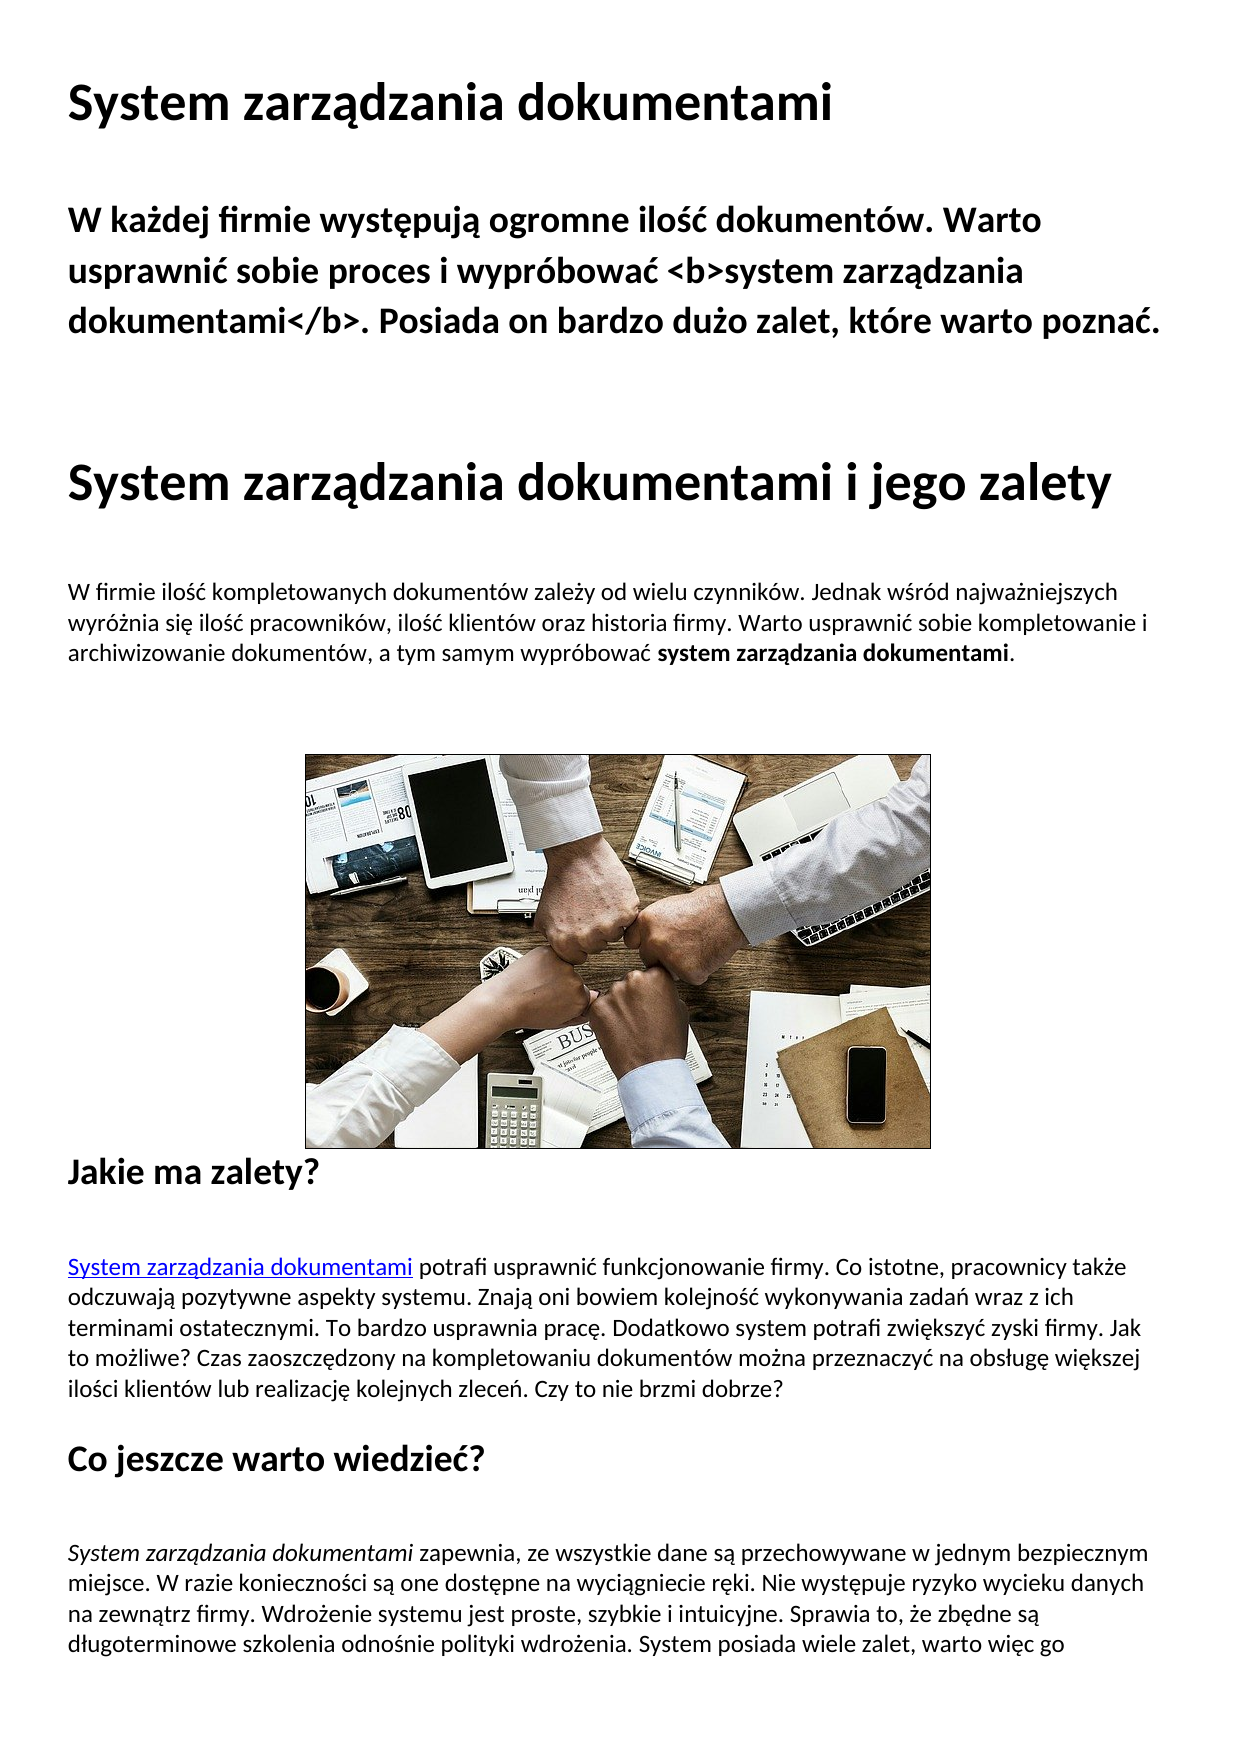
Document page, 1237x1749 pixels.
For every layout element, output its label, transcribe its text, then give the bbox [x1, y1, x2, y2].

text System zarządzania dokumentami potrafi usprawnić funkcjonowanie firmy. Co istotne, pracownicy także odczuwają pozytywne aspekty systemu. Znają oni bowiem kolejność wykonywania zadań wraz z ich terminami ostatecznymi. To bardzo usprawnia pracę. Dodatkowo system potrafi zwiększyć zyski firmy. Jak to możliwe? Czas zaoszczędzony na kompletowaniu dokumentów można przeznaczyć na obsługę większej ilości klientów lub realizację kolejnych zleceń. Czy to nie brzmi dobrze? [68, 1251, 1169, 1403]
text W firmie ilość kompletowanych dokumentów zależy od wielu czynników. Jednak wśród najważniejszych wyróżnia się ilość pracowników, ilość klientów oraz historia firmy. Warto usprawnić sobie kompletowanie i archiwizowanie dokumentów, a tym samym wypróbować system zarządzania dokumentami. [68, 576, 1169, 668]
picture [306, 755, 930, 1148]
text Jakie ma zalety? [68, 1148, 1169, 1194]
text System zarządzania dokumentami [68, 68, 1169, 134]
text System zarządzania dokumentami i jego zalety [68, 448, 1169, 514]
text W każdej firmie występują ogromne ilość dokumentów. Warto usprawnić sobie proces i wypróbować <b>system zarządzania dokumentami</b>. Posiada on bardzo dużo zalet, które warto poznać. [68, 196, 1169, 343]
text Co jeszcze warto wiedzieć? [68, 1434, 1169, 1480]
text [68, 1537, 1169, 1659]
